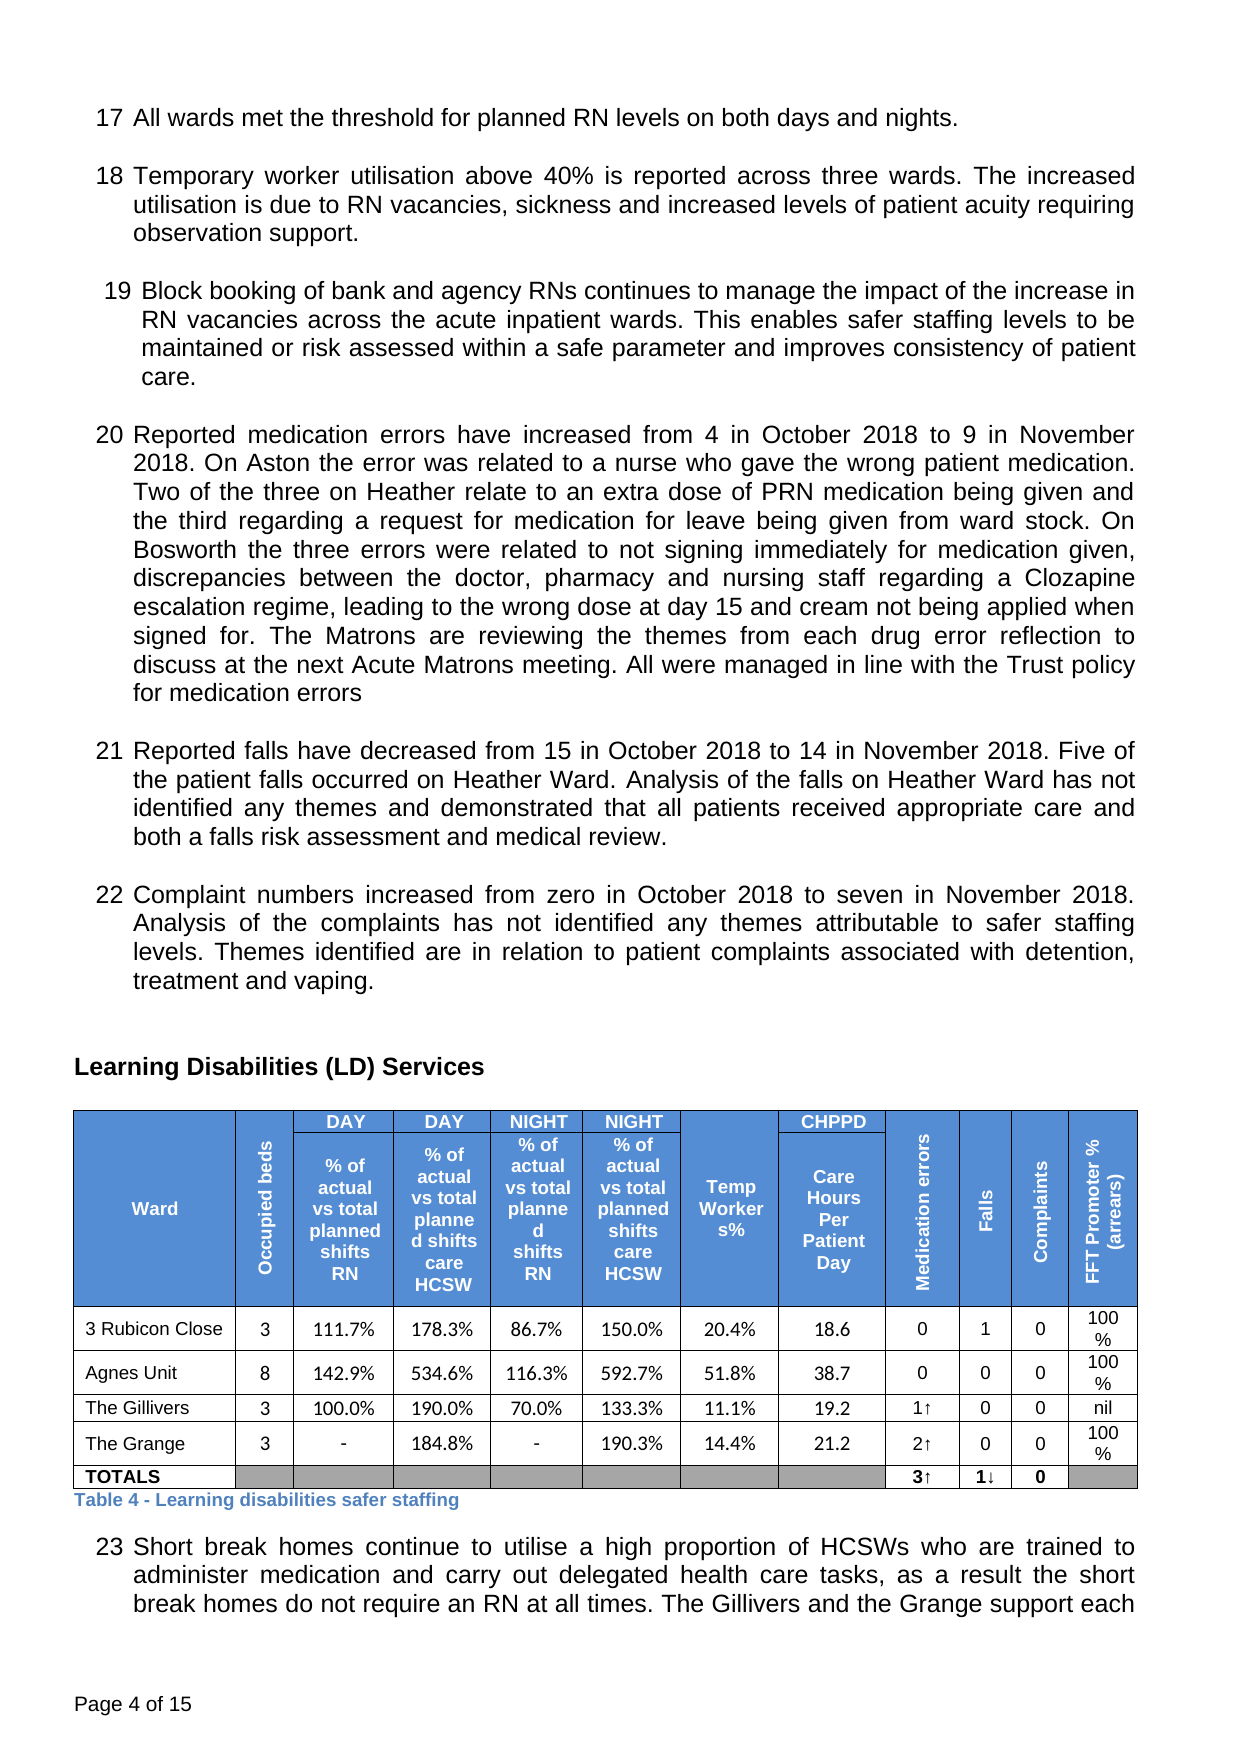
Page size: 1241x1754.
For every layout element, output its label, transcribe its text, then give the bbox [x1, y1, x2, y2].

list Reported falls have decreased from 15 in October 2018 to 14 in November 2018. Five of the patient falls occurred on Heather Ward. Analysis of the falls on Heather Ward has not identified any themes and demonstrated that all patients received appropriate care and both a falls risk assessment and medical review. [95, 736, 1137, 851]
table_cell 592.7% [583, 1351, 680, 1394]
table_cell 0 [960, 1395, 1011, 1421]
list Reported medication errors have increased from 4 in October 2018 to 9 in November 2018. On Aston the error was related to a nurse who gave the wrong patient medication. Two of the three on Heather relate to an extra dose of PRN medication being given and the third regarding a request for medication for leave being given from ward stock. On Bosworth the three errors were related to not signing immediately for medication given, discrepancies between the doctor, pharmacy and nursing staff regarding a Clozapine escalation regime, leading to the wrong dose at day 15 and cream not being applied when signed for. The Matrons are reviewing the themes from each drug error reflection to discuss at the next Acute Matrons meeting. All were managed in line with the Trust policy for medication errors [95, 420, 1137, 707]
table_cell % of actual vs total planned shifts RN [491, 1133, 582, 1306]
table_cell % of actual vs total planned shifts RN [294, 1133, 393, 1306]
list Temporary worker utilisation above 40% is reported across three wards. The increased utilisation is due to RN vacancies, sickness and increased levels of patient acuity requiring observation support. [95, 161, 1137, 247]
list All wards met the threshold for planned RN levels on both days and nights. [95, 103, 1137, 132]
list Complaint numbers increased from zero in October 2018 to seven in November 2018. Analysis of the complaints has not identified any themes attributable to safer staffing levels. Themes identified are in relation to patient complaints associated with detention, treatment and vaping. [95, 880, 1137, 995]
table_cell 0 [1012, 1422, 1068, 1465]
table_cell [681, 1466, 778, 1488]
table_header NIGHT [491, 1111, 582, 1132]
table_cell 0 [1012, 1351, 1068, 1394]
table_cell 3 [236, 1395, 293, 1421]
table_cell 51.8% [681, 1351, 778, 1394]
table_cell 150.0% [583, 1307, 680, 1350]
table_cell [394, 1466, 490, 1488]
table_cell % of actual vs total planned shifts care HCSW [583, 1133, 680, 1306]
table_cell 1↑ [886, 1395, 959, 1421]
table_cell - [294, 1422, 393, 1465]
table_cell [1069, 1466, 1137, 1488]
table_cell 38.7 [779, 1351, 885, 1394]
table_cell 3 Rubicon Close [74, 1307, 235, 1350]
table_cell 100.0% [294, 1395, 393, 1421]
table_cell 8 [236, 1351, 293, 1394]
table_cell 0 [886, 1307, 959, 1350]
table_cell 111.7% [294, 1307, 393, 1350]
table_cell 19.2 [779, 1395, 885, 1421]
table_cell 190.3% [583, 1422, 680, 1465]
table_cell 1↓ [960, 1466, 1011, 1488]
table_cell [294, 1466, 393, 1488]
table_cell 18.6 [779, 1307, 885, 1350]
table_cell 142.9% [294, 1351, 393, 1394]
table_cell Care Hours Per Patient Day [779, 1133, 885, 1306]
table_cell 534.6% [394, 1351, 490, 1394]
table_cell [491, 1466, 582, 1488]
table_header Occupied beds [236, 1111, 293, 1306]
table_cell 178.3% [394, 1307, 490, 1350]
table_cell [583, 1466, 680, 1488]
table_cell 70.0% [491, 1395, 582, 1421]
table_cell [779, 1466, 885, 1488]
table_cell [236, 1466, 293, 1488]
table_cell 11.1% [681, 1395, 778, 1421]
table_header FFT Promoter % (arrears) [1069, 1111, 1137, 1306]
table_cell Agnes Unit [74, 1351, 235, 1394]
table_cell 21.2 [779, 1422, 885, 1465]
table_header Medication errors [886, 1111, 959, 1306]
table_cell 100% [1069, 1307, 1137, 1350]
table_header Falls [960, 1111, 1011, 1306]
table_cell 0 [1012, 1466, 1068, 1488]
table_cell nil [1069, 1395, 1137, 1421]
table_cell 0 [960, 1351, 1011, 1394]
table_cell 0 [1012, 1307, 1068, 1350]
table_cell The Grange [74, 1422, 235, 1465]
table_header DAY [294, 1111, 393, 1132]
table_cell 14.4% [681, 1422, 778, 1465]
table_cell - [491, 1422, 582, 1465]
table_cell 2↑ [886, 1422, 959, 1465]
table_cell 0 [960, 1422, 1011, 1465]
table_cell 86.7% [491, 1307, 582, 1350]
table_cell 20.4% [681, 1307, 778, 1350]
table_cell 0 [1012, 1395, 1068, 1421]
table_cell % of actual vs total planned shifts care HCSW [394, 1133, 490, 1306]
table_cell 116.3% [491, 1351, 582, 1394]
table_cell TOTALS [74, 1466, 235, 1488]
table_header NIGHT [583, 1111, 680, 1132]
table_cell 100% [1069, 1422, 1137, 1465]
table_cell 184.8% [394, 1422, 490, 1465]
table_header DAY [394, 1111, 490, 1132]
table_cell 1 [960, 1307, 1011, 1350]
table_cell 133.3% [583, 1395, 680, 1421]
table_header CHPPD [779, 1111, 885, 1132]
table_cell 190.0% [394, 1395, 490, 1421]
table_header Complaints [1012, 1111, 1068, 1306]
table_header Ward [74, 1111, 235, 1306]
table_cell 0 [886, 1351, 959, 1394]
table_cell 3↑ [886, 1466, 959, 1488]
table_cell 3 [236, 1307, 293, 1350]
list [95, 1532, 1137, 1618]
text Learning Disabilities (LD) Services [74, 1052, 1137, 1081]
table_header Temp Workers% [681, 1111, 778, 1306]
table_cell 3 [236, 1422, 293, 1465]
list Block booking of bank and agency RNs continues to manage the impact of the increase in RN vacancies across the acute inpatient wards. This enables safer staffing levels to be maintained or risk assessed within a safe parameter and improves consistency of patient care. [103, 276, 1137, 391]
table_cell The Gillivers [74, 1395, 235, 1421]
table_cell 100% [1069, 1351, 1137, 1394]
